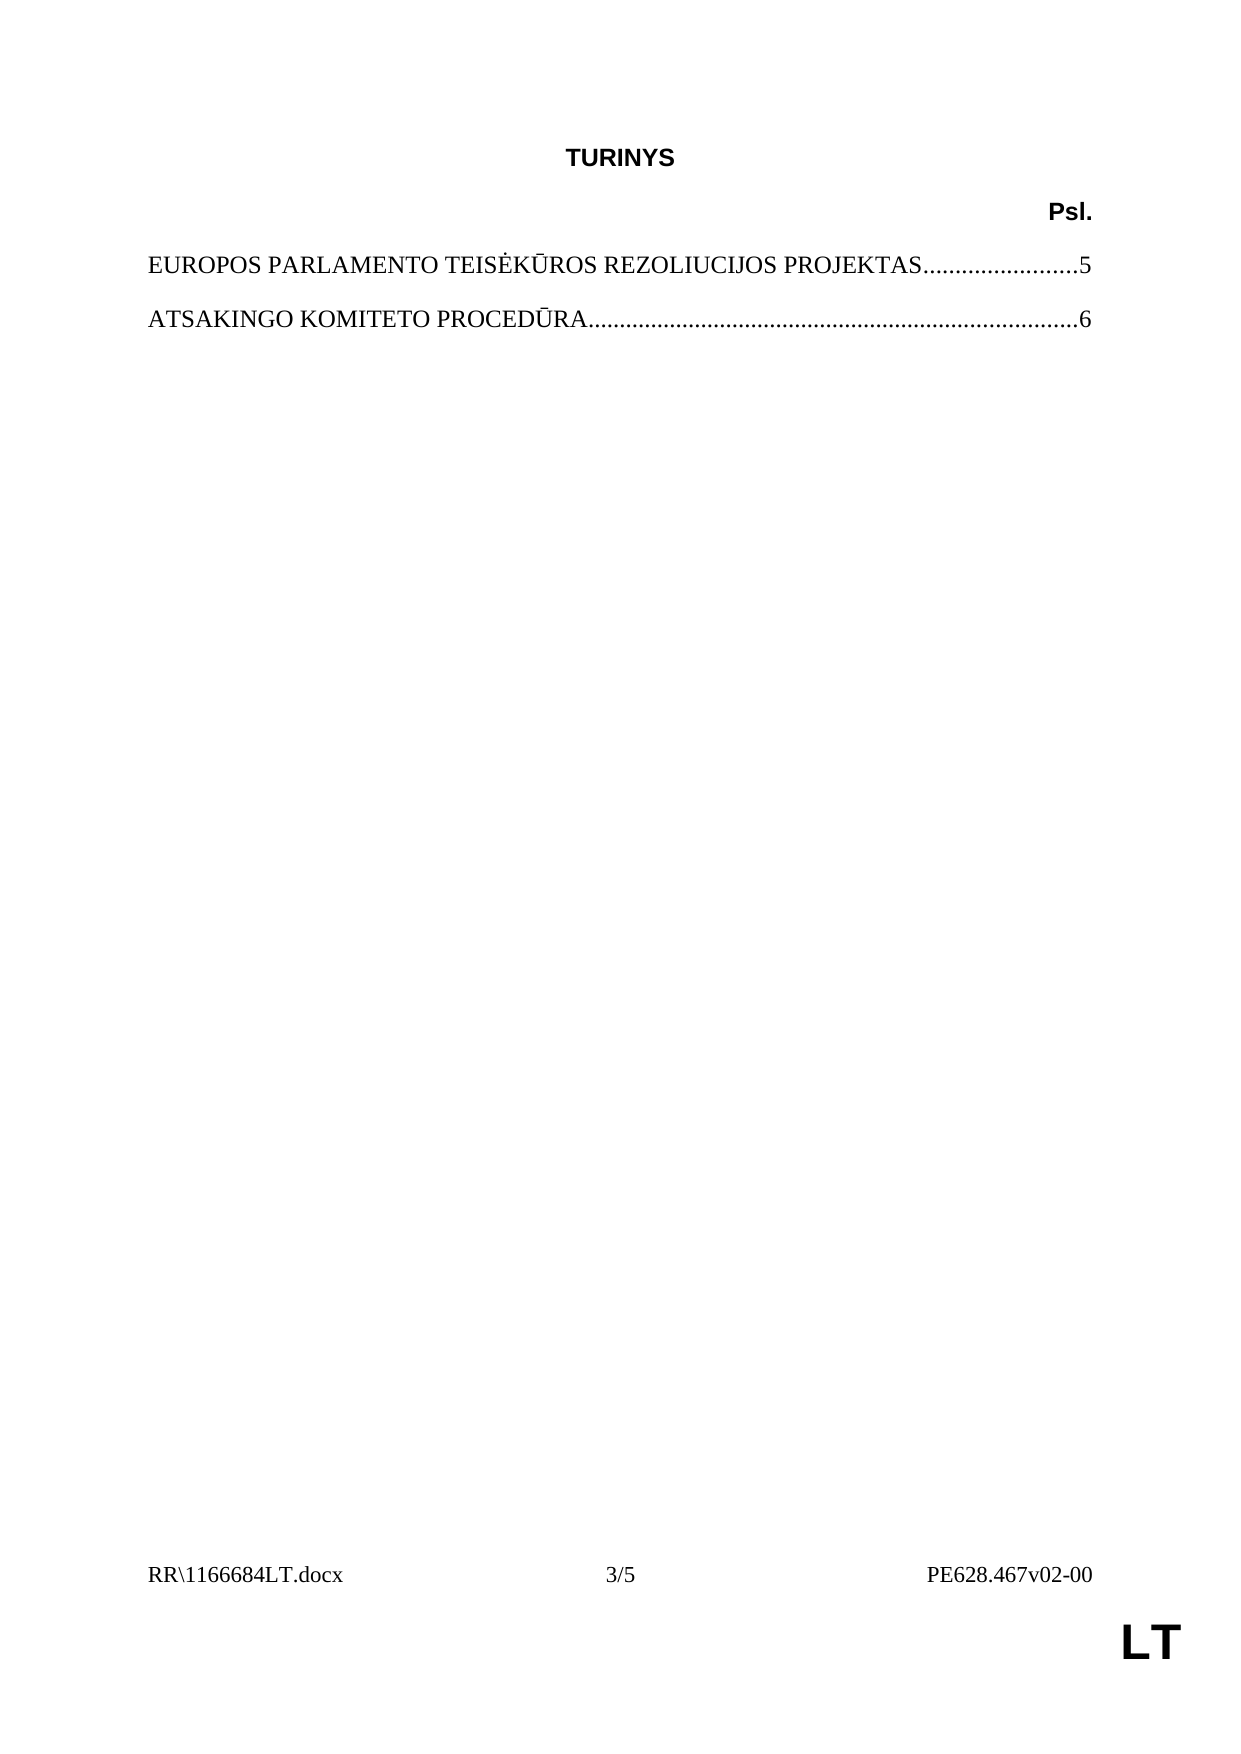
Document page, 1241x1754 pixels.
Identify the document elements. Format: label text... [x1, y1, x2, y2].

subtitle TURINYS [148, 143, 1092, 172]
text EUROPOS PARLAMENTO TEISĖKŪROS REZOLIUCIJOS PROJEKTAS 5 [148, 251, 1092, 279]
text Psl. [148, 197, 1092, 226]
text ATSAKINGO KOMITETO PROCEDŪRA 6 [148, 304, 1092, 333]
